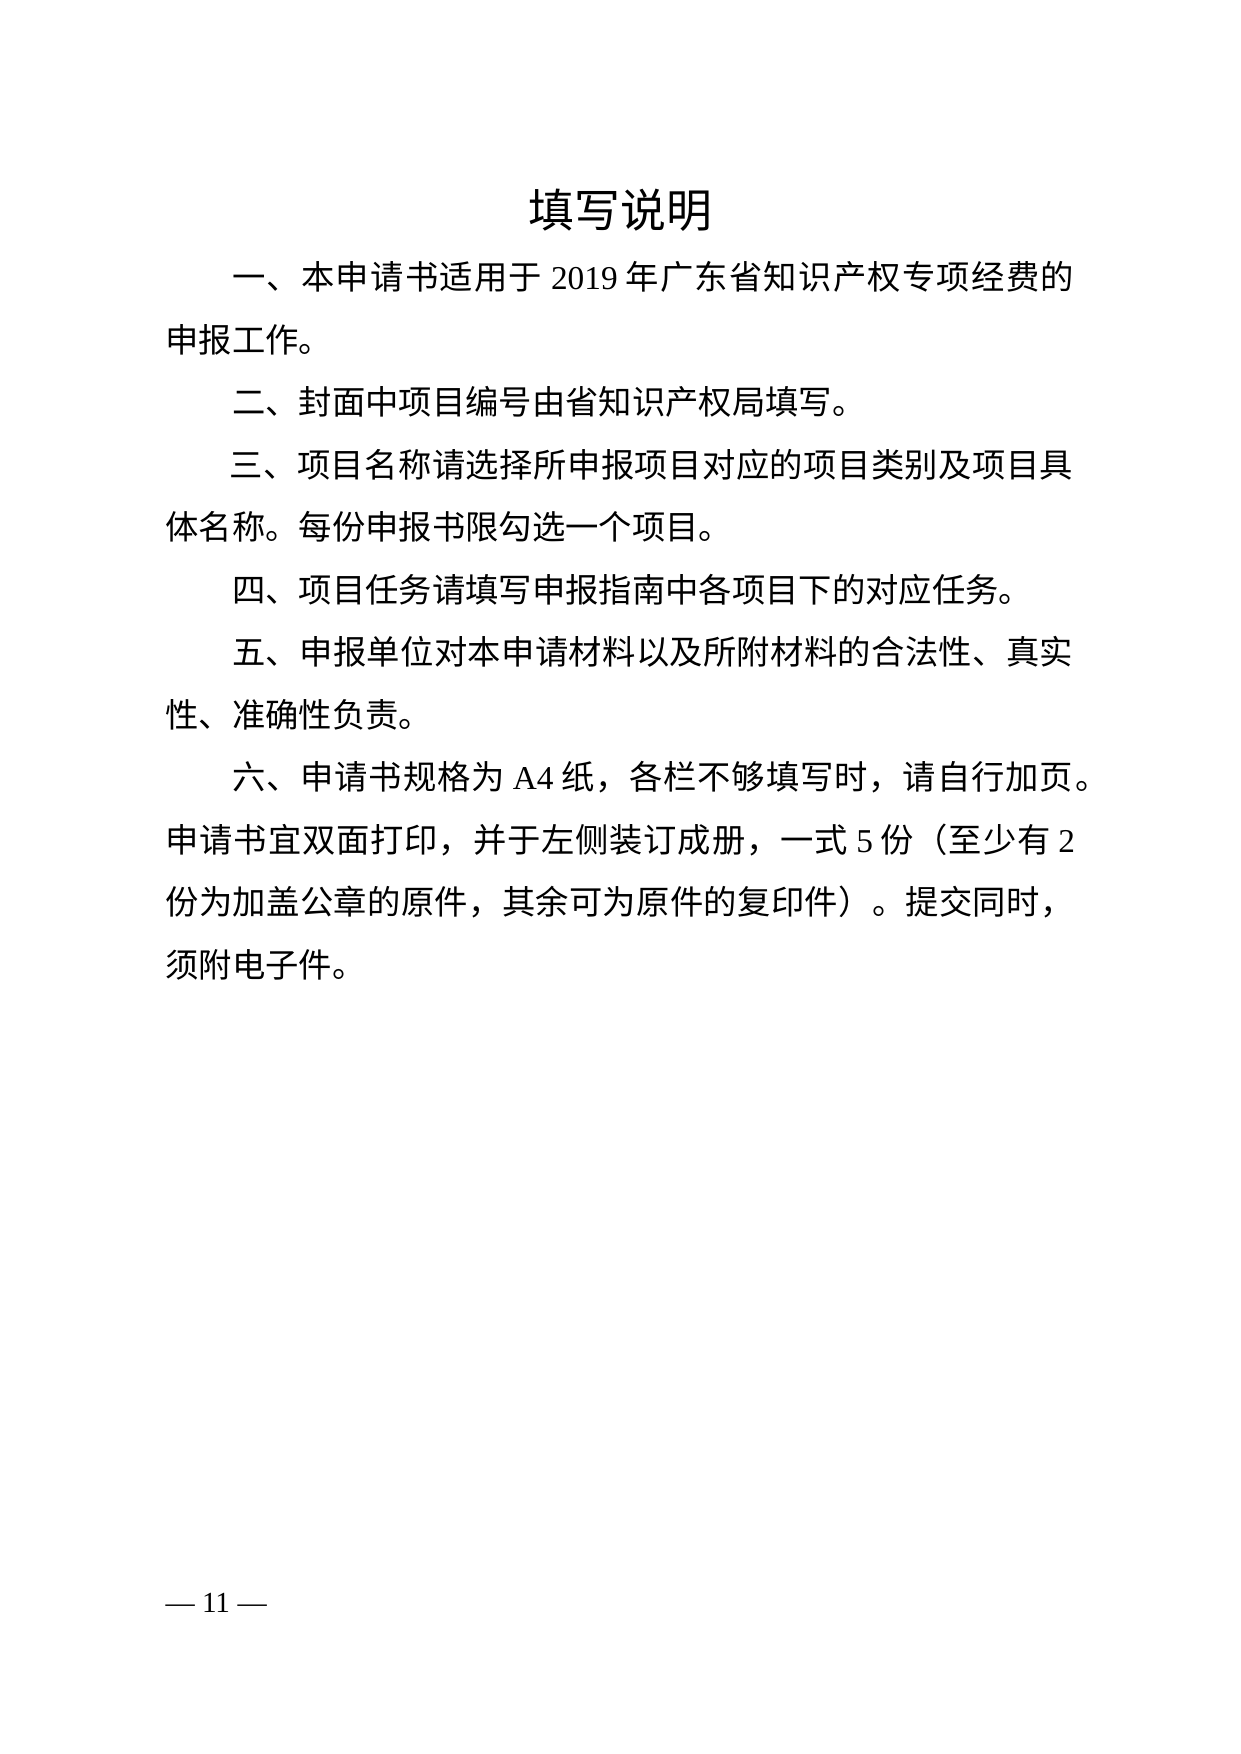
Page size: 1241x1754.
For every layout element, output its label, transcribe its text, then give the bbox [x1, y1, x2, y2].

text 2018年填写说明 [165, 177, 1075, 240]
text 一、本申请书适用于2019年广东省知识产权专项经费的申报工作。 [165, 240, 1075, 365]
text 三、项目名称请选择所申报项目对应的项目类别及项目具体名称。每份申报书限勾选一个项目。 [165, 427, 1075, 552]
text 四、项目任务请填写申报指南中各项目下的对应任务。 [165, 552, 1075, 615]
text 五、申报单位对本申请材料以及所附材料的合法性、真实性、准确性负责。 [165, 615, 1075, 740]
text 六、申请书规格为A4纸，各栏不够填写时，请自行加页。申请书宜双面打印，并于左侧装订成册，一式5份（至少有2份为加盖公章的原件，其余可为原件的复印件）。提交同时，须附电子件。 [165, 740, 1075, 990]
text 二、封面中项目编号由省知识产权局填写。 [165, 365, 1075, 427]
